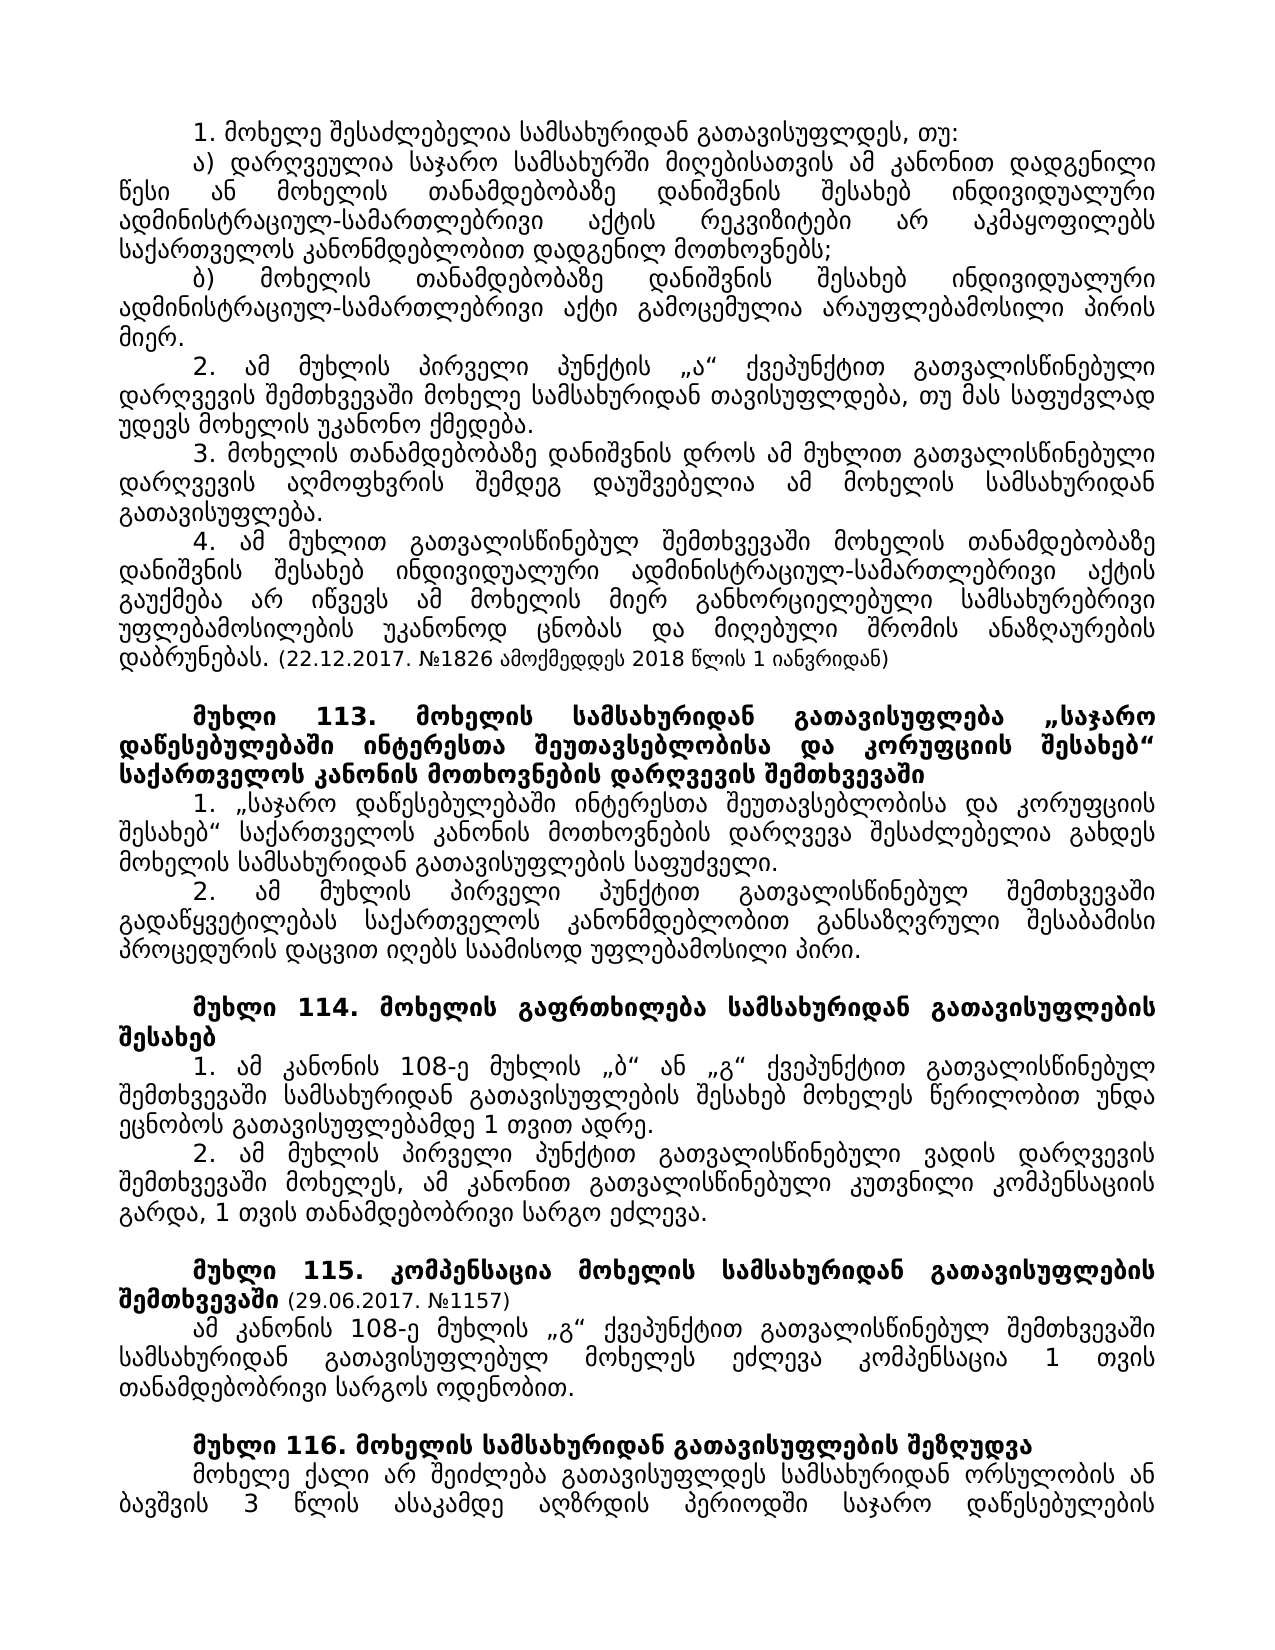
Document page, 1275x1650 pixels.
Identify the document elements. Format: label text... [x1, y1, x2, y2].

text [118, 1460, 1156, 1518]
text მუხლი 113. მოხელის სამსახურიდან გათავისუფლება „საჯარო დაწესებულებაში ინტერესთა შეუთავსებლობისა და კორუფციის შესახებ“ საქართველოს კანონის მოთხოვნების დარღვევის შემთხვევაში [118, 702, 1156, 789]
text ამ კანონის 108-ე მუხლის „გ“ ქვეპუნქტით გათვალისწინებულ შემთხვევაში სამსახურიდან გათავისუფლებულ მოხელეს ეძლევა კომპენსაცია 1 თვის თანამდებობრივი სარგოს ოდენობით. [118, 1314, 1156, 1402]
text ბ) მოხელის თანამდებობაზე დანიშვნის შესახებ ინდივიდუალური ადმინისტრაციულ-სამართლებრივი აქტი გამოცემულია არაუფლებამოსილი პირის მიერ. [118, 264, 1156, 352]
text ა) დარღვეულია საჯარო სამსახურში მიღებისათვის ამ კანონით დადგენილი წესი ან მოხელის თანამდებობაზე დანიშვნის შესახებ ინდივიდუალური ადმინისტრაციულ-სამართლებრივი აქტის რეკვიზიტები არ აკმაყოფილებს საქართველოს კანონმდებლობით დადგენილ მოთხოვნებს; [118, 148, 1156, 264]
text 2. ამ მუხლის პირველი პუნქტით გათვალისწინებული ვადის დარღვევის შემთხვევაში მოხელეს, ამ კანონით გათვალისწინებული კუთვნილი კომპენსაციის გარდა, 1 თვის თანამდებობრივი სარგო ეძლევა. [118, 1139, 1156, 1227]
text 4. ამ მუხლით გათვალისწინებულ შემთხვევაში მოხელის თანამდებობაზე დანიშვნის შესახებ ინდივიდუალური ადმინისტრაციულ-სამართლებრივი აქტის გაუქმება არ იწვევს ამ მოხელის მიერ განხორციელებული სამსახურებრივი უფლებამოსილების უკანონოდ ცნობას და მიღებული შრომის ანაზღაურების დაბრუნებას. (22.12.2017. №1826 ამოქმედდეს 2018 წლის 1 იანვრიდან) [118, 527, 1156, 673]
text 1. ამ კანონის 108-ე მუხლის „ბ“ ან „გ“ ქვეპუნქტით გათვალისწინებულ შემთხვევაში სამსახურიდან გათავისუფლების შესახებ მოხელეს წერილობით უნდა ეცნობოს გათავისუფლებამდე 1 თვით ადრე. [118, 1052, 1156, 1139]
text მუხლი 115. კომპენსაცია მოხელის სამსახურიდან გათავისუფლების შემთხვევაში (29.06.2017. №1157) [118, 1256, 1156, 1314]
text მუხლი 116. მოხელის სამსახურიდან გათავისუფლების შეზღუდვა [118, 1431, 1156, 1460]
text 1. „საჯარო დაწესებულებაში ინტერესთა შეუთავსებლობისა და კორუფციის შესახებ“ საქართველოს კანონის მოთხოვნების დარღვევა შესაძლებელია გახდეს მოხელის სამსახურიდან გათავისუფლების საფუძველი. [118, 789, 1156, 877]
text 2. ამ მუხლის პირველი პუნქტის „ა“ ქვეპუნქტით გათვალისწინებული დარღვევის შემთხვევაში მოხელე სამსახურიდან თავისუფლდება, თუ მას საფუძვლად უდევს მოხელის უკანონო ქმედება. [118, 352, 1156, 439]
text 3. მოხელის თანამდებობაზე დანიშვნის დროს ამ მუხლით გათვალისწინებული დარღვევის აღმოფხვრის შემდეგ დაუშვებელია ამ მოხელის სამსახურიდან გათავისუფლება. [118, 439, 1156, 527]
text 1. მოხელე შესაძლებელია სამსახურიდან გათავისუფლდეს, თუ: [118, 118, 1156, 148]
text 2. ამ მუხლის პირველი პუნქტით გათვალისწინებულ შემთხვევაში გადაწყვეტილებას საქართველოს კანონმდებლობით განსაზღვრული შესაბამისი პროცედურის დაცვით იღებს საამისოდ უფლებამოსილი პირი. [118, 877, 1156, 964]
text მუხლი 114. მოხელის გაფრთხილება სამსახურიდან გათავისუფლების შესახებ [118, 993, 1156, 1052]
